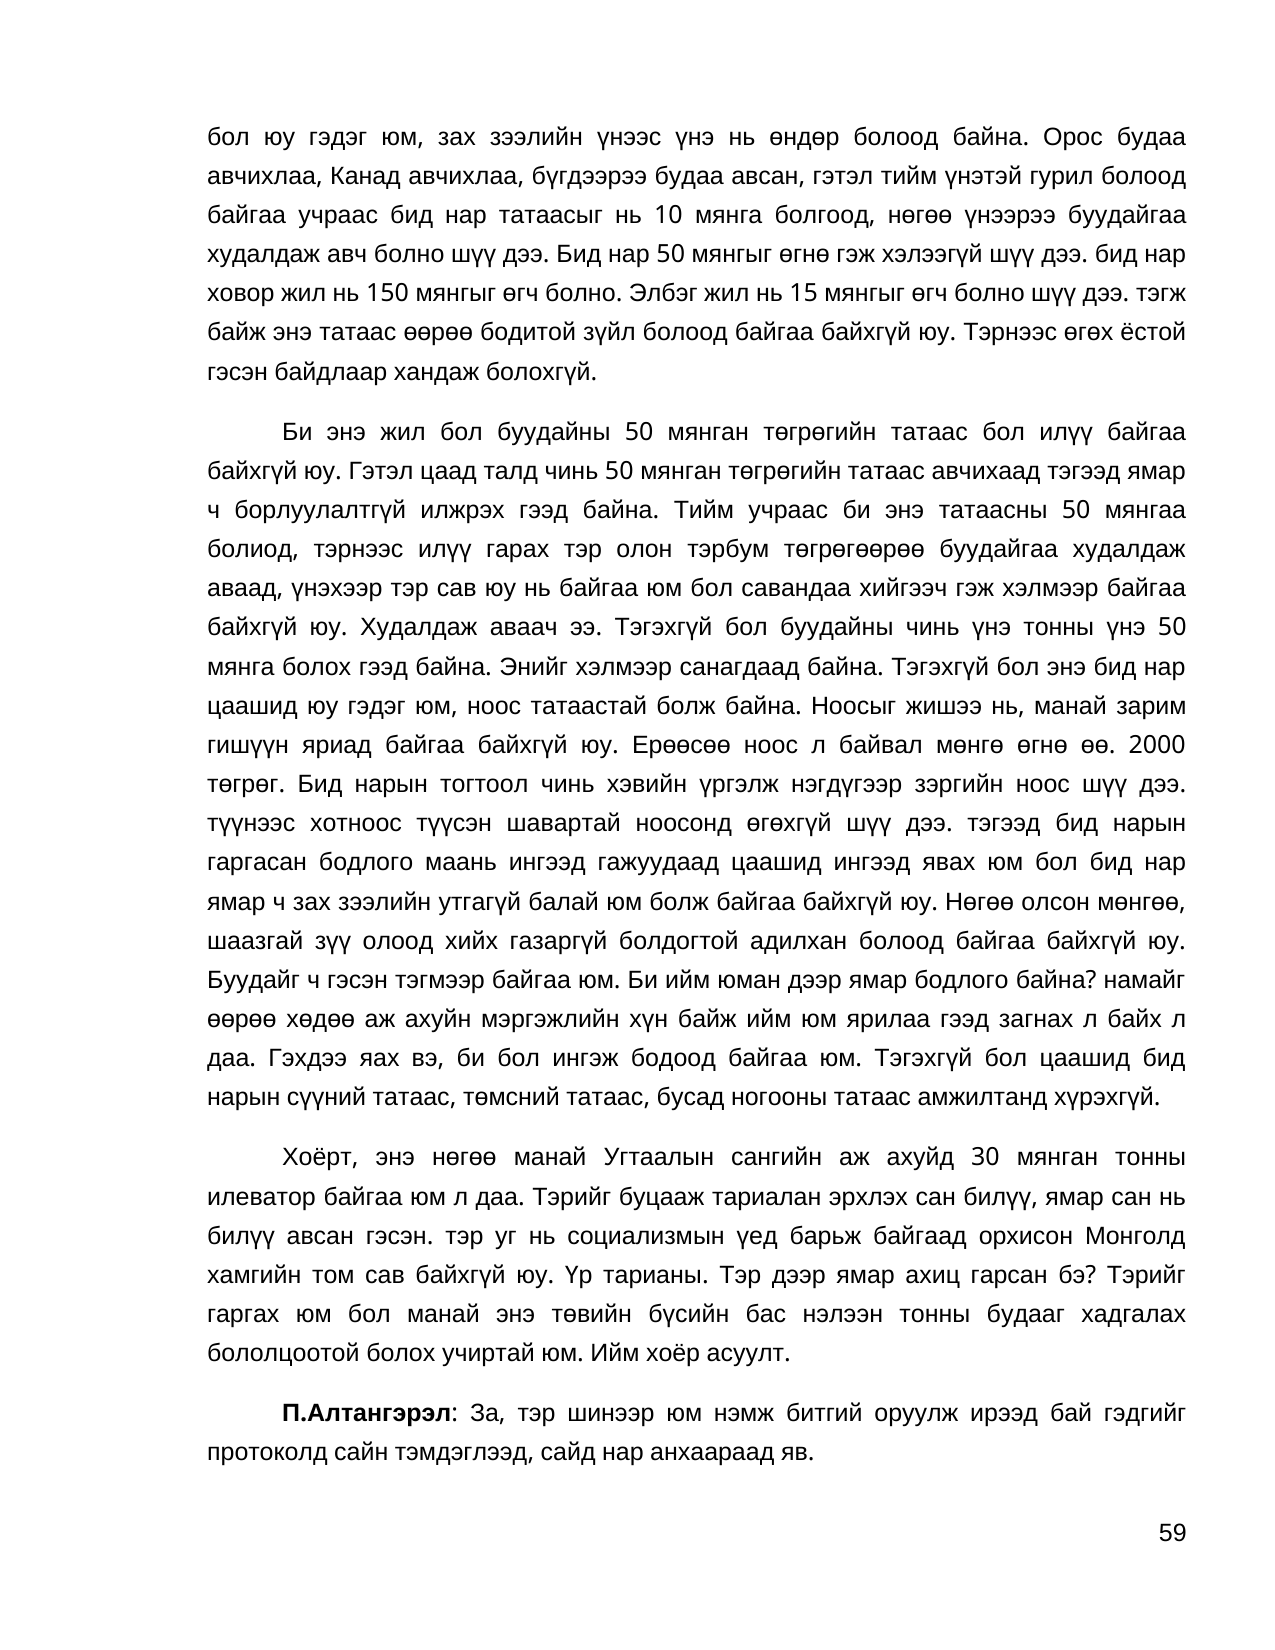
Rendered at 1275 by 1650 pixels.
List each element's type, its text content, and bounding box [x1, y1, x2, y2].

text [207, 118, 1186, 387]
text Хоёрт, энэ нөгөө манай Угтаалын сангийн аж ахуйд 30 мянган тонны илеватор байгаа юм л даа. Тэрийг буцааж тариалан эрхлэх сан билүү, ямар сан нь билүү авсан гэсэн. тэр уг нь социализмын үед барьж байгаад орхисон Монголд хамгийн том сав байхгүй юу. Үр тарианы. Тэр дээр ямар ахиц гарсан бэ? Тэрийг гаргах юм бол манай энэ төвийн бүсийн бас нэлээн тонны будааг хадгалах бололцоотой болох учиртай юм. Ийм хоёр асуулт. [207, 1139, 1186, 1369]
text П.Алтангэрэл: За, тэр шинээр юм нэмж битгий оруулж ирээд бай гэдгийг протоколд сайн тэмдэглээд, сайд нар анхаараад яв. [207, 1395, 1186, 1468]
text Би энэ жил бол буудайны 50 мянган төгрөгийн татаас бол илүү байгаа байхгүй юу. Гэтэл цаад талд чинь 50 мянган төгрөгийн татаас авчихаад тэгээд ямар ч борлуулалтгүй илжрэх гээд байна. Тийм учраас би энэ татаасны 50 мянгаа болиод, тэрнээс илүү гарах тэр олон тэрбум төгрөгөөрөө буудайгаа худалдаж аваад, үнэхээр тэр сав юу нь байгаа юм бол савандаа хийгээч гэж хэлмээр байгаа байхгүй юу. Худалдаж аваач ээ. Тэгэхгүй бол буудайны чинь үнэ тонны үнэ 50 мянга болох гээд байна. Энийг хэлмээр санагдаад байна. Тэгэхгүй бол энэ бид нар цаашид юу гэдэг юм, ноос татаастай болж байна. Ноосыг жишээ нь, манай зарим гишүүн яриад байгаа байхгүй юу. Ерөөсөө ноос л байвал мөнгө өгнө өө. 2000 төгрөг. Бид нарын тогтоол чинь хэвийн үргэлж нэгдүгээр зэргийн ноос шүү дээ. түүнээс хотноос түүсэн шавартай ноосонд өгөхгүй шүү дээ. тэгээд бид нарын гаргасан бодлого маань ингээд гажуудаад цаашид ингээд явах юм бол бид нар ямар ч зах зээлийн утгагүй балай юм болж байгаа байхгүй юу. Нөгөө олсон мөнгөө, шаазгай зүү олоод хийх газаргүй болдогтой адилхан болоод байгаа байхгүй юу. Буудайг ч гэсэн тэгмээр байгаа юм. Би ийм юман дээр ямар бодлого байна? намайг өөрөө хөдөө аж ахуйн мэргэжлийн хүн байж ийм юм ярилаа гээд загнах л байх л даа. Гэхдээ яах вэ, би бол ингэж бодоод байгаа юм. Тэгэхгүй бол цаашид бид нарын сүүний татаас, төмсний татаас, бусад ногооны татаас амжилтанд хүрэхгүй. [207, 413, 1186, 1113]
